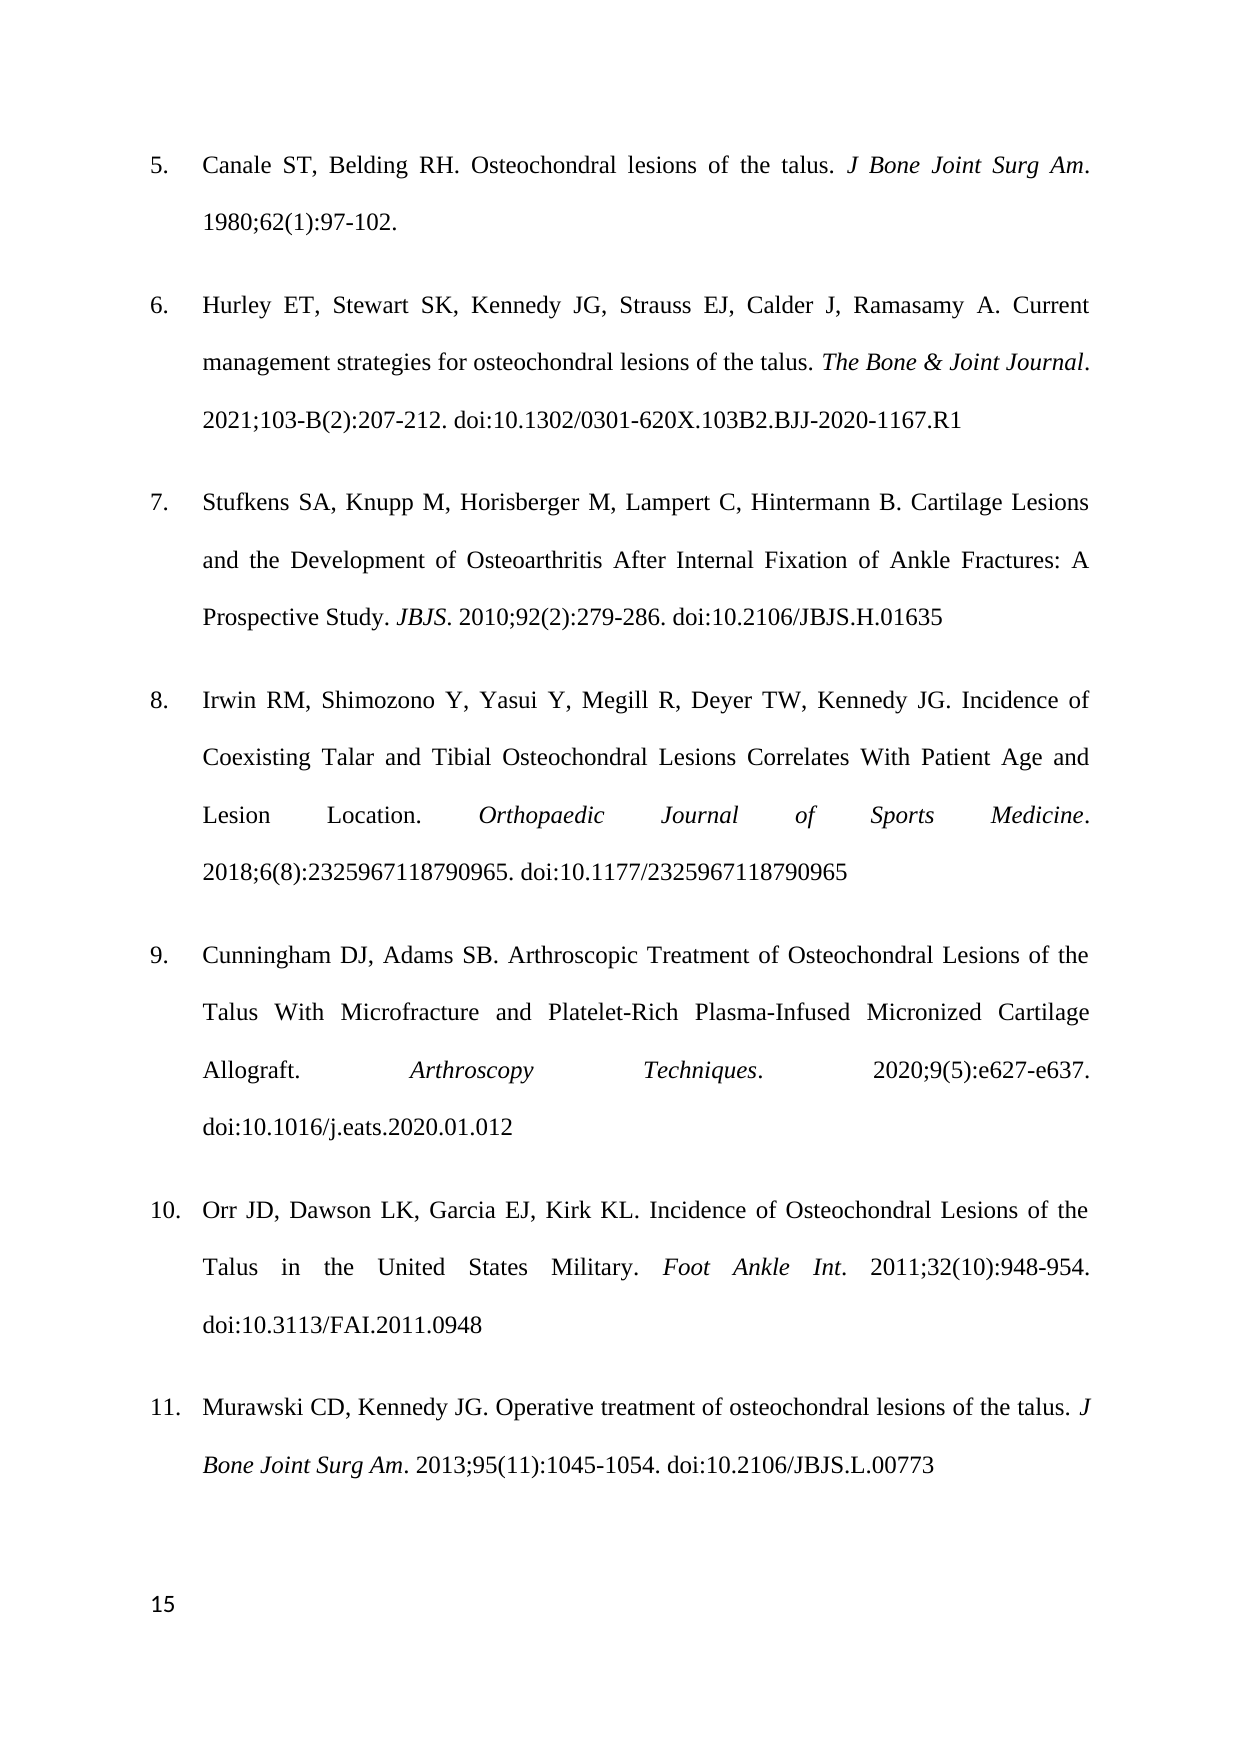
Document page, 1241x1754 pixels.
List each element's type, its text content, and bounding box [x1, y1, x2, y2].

text 10. Orr JD, Dawson LK, Garcia EJ, Kirk KL. Incidence of Osteochondral Lesions of the Talus in the United States Military. Foot Ankle Int. 2011;32(10):948-954. doi:10.3113/FAI.2011.0948 [150, 1195, 1090, 1339]
text 8. Irwin RM, Shimozono Y, Yasui Y, Megill R, Deyer TW, Kennedy JG. Incidence of Coexisting Talar and Tibial Osteochondral Lesions Correlates With Patient Age and Lesion Location. Orthopaedic Journal of Sports Medicine. 2018;6(8):2325967118790965. doi:10.1177/2325967118790965 [150, 685, 1090, 886]
text 7. Stufkens SA, Knupp M, Horisberger M, Lampert C, Hintermann B. Cartilage Lesions and the Development of Osteoarthritis After Internal Fixation of Ankle Fractures: A Prospective Study. JBJS. 2010;92(2):279-286. doi:10.2106/JBJS.H.01635 [150, 487, 1090, 631]
text 5. Canale ST, Belding RH. Osteochondral lesions of the talus. J Bone Joint Surg Am. 1980;62(1):97-102. [150, 150, 1090, 236]
text 11. Murawski CD, Kennedy JG. Operative treatment of osteochondral lesions of the talus. J Bone Joint Surg Am. 2013;95(11):1045-1054. doi:10.2106/JBJS.L.00773 [150, 1392, 1090, 1479]
text 9. Cunningham DJ, Adams SB. Arthroscopic Treatment of Osteochondral Lesions of the Talus With Microfracture and Platelet-Rich Plasma-Infused Micronized Cartilage Allograft. Arthroscopy Techniques. 2020;9(5):e627-e637. doi:10.1016/j.eats.2020.01.012 [150, 940, 1090, 1141]
text 6. Hurley ET, Stewart SK, Kennedy JG, Strauss EJ, Calder J, Ramasamy A. Current management strategies for osteochondral lesions of the talus. The Bone & Joint Journal. 2021;103-B(2):207-212. doi:10.1302/0301-620X.103B2.BJJ-2020-1167.R1 [150, 290, 1090, 434]
